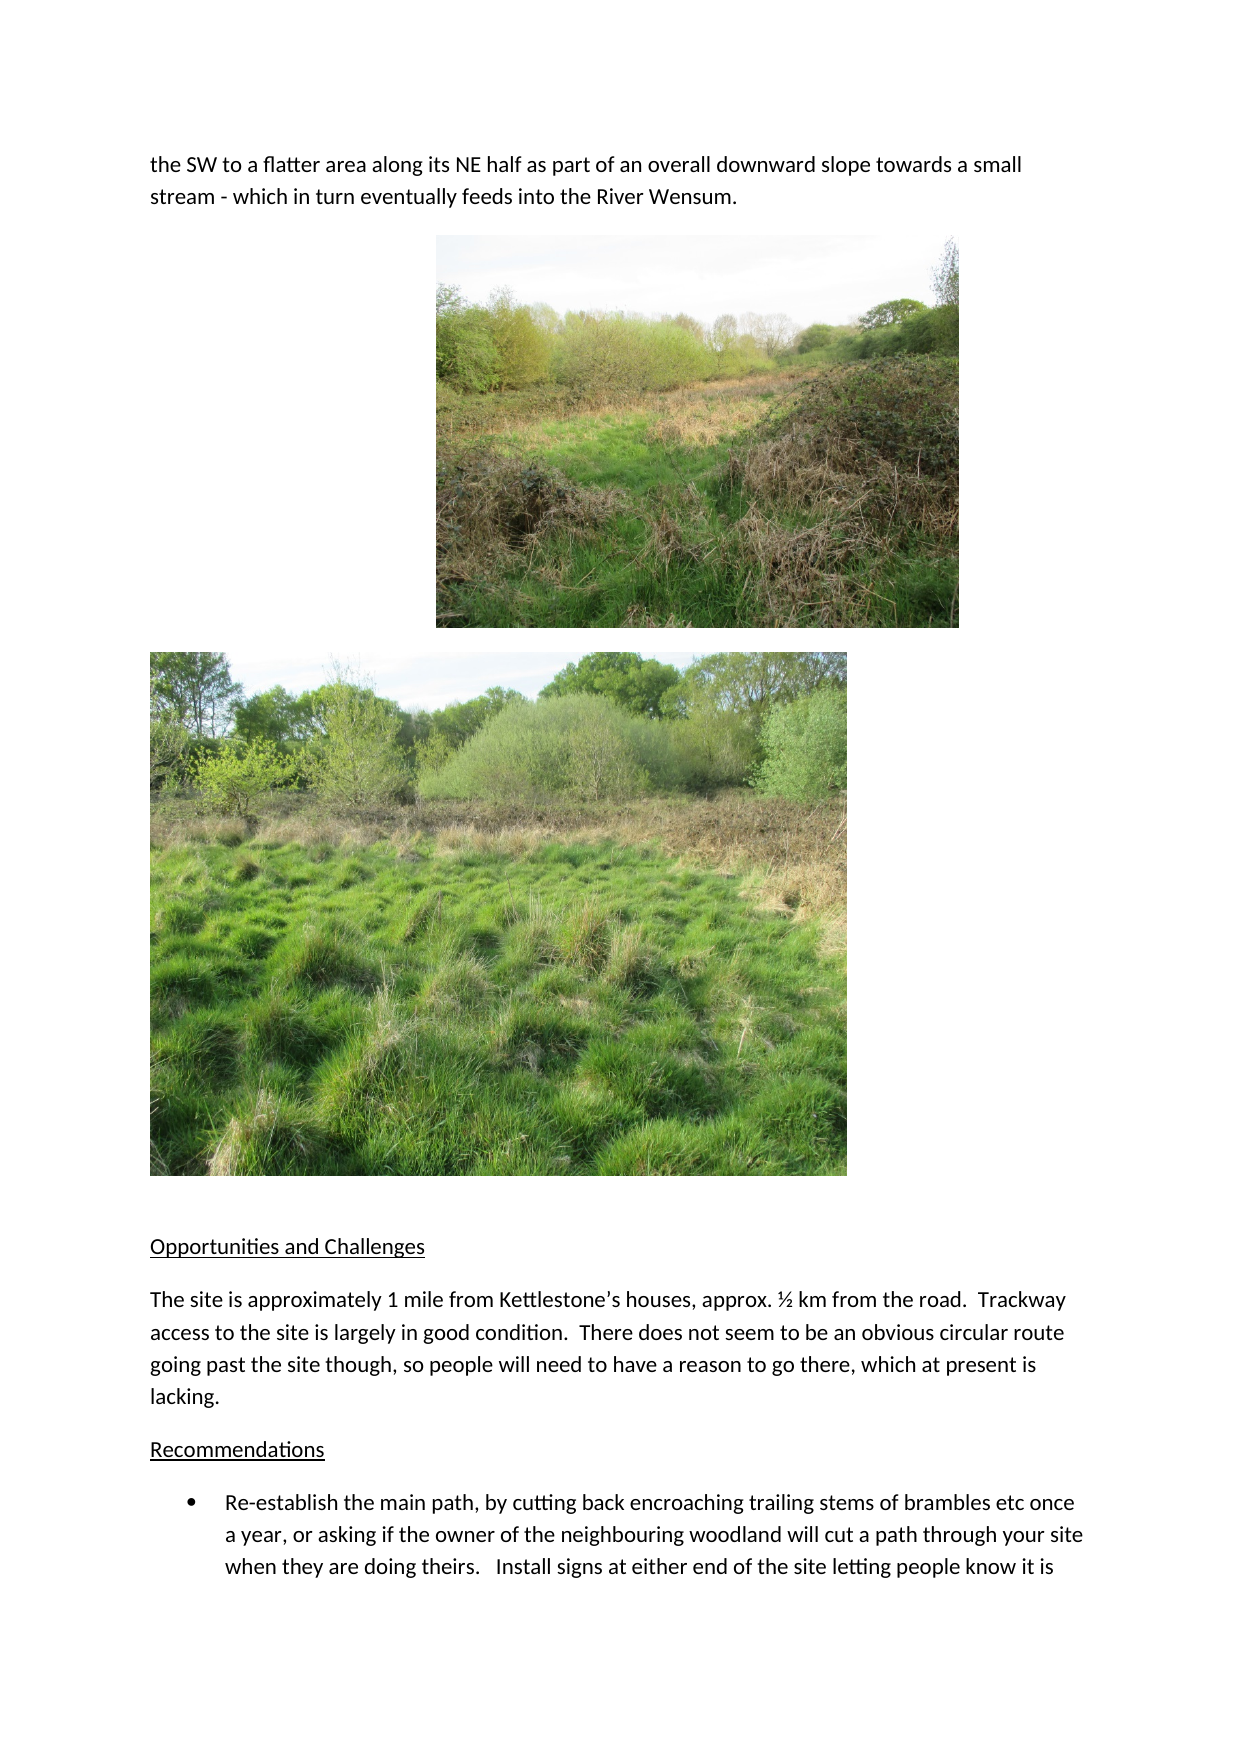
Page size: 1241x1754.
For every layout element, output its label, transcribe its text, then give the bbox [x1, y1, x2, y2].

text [150, 150, 1090, 210]
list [187, 1488, 1090, 1581]
picture [436, 235, 959, 628]
text Recommendations [150, 1435, 1090, 1463]
text Opportunities and Challenges [150, 1232, 1090, 1261]
text The site is approximately 1 mile from Kettlestone’s houses, approx. ½ km from the road. Trackway access to the site is largely in good condition. There does not seem to be an obvious circular route going past the site though, so people will need to have a reason to go there, which at present is lacking. [150, 1286, 1090, 1410]
picture [150, 652, 847, 1176]
